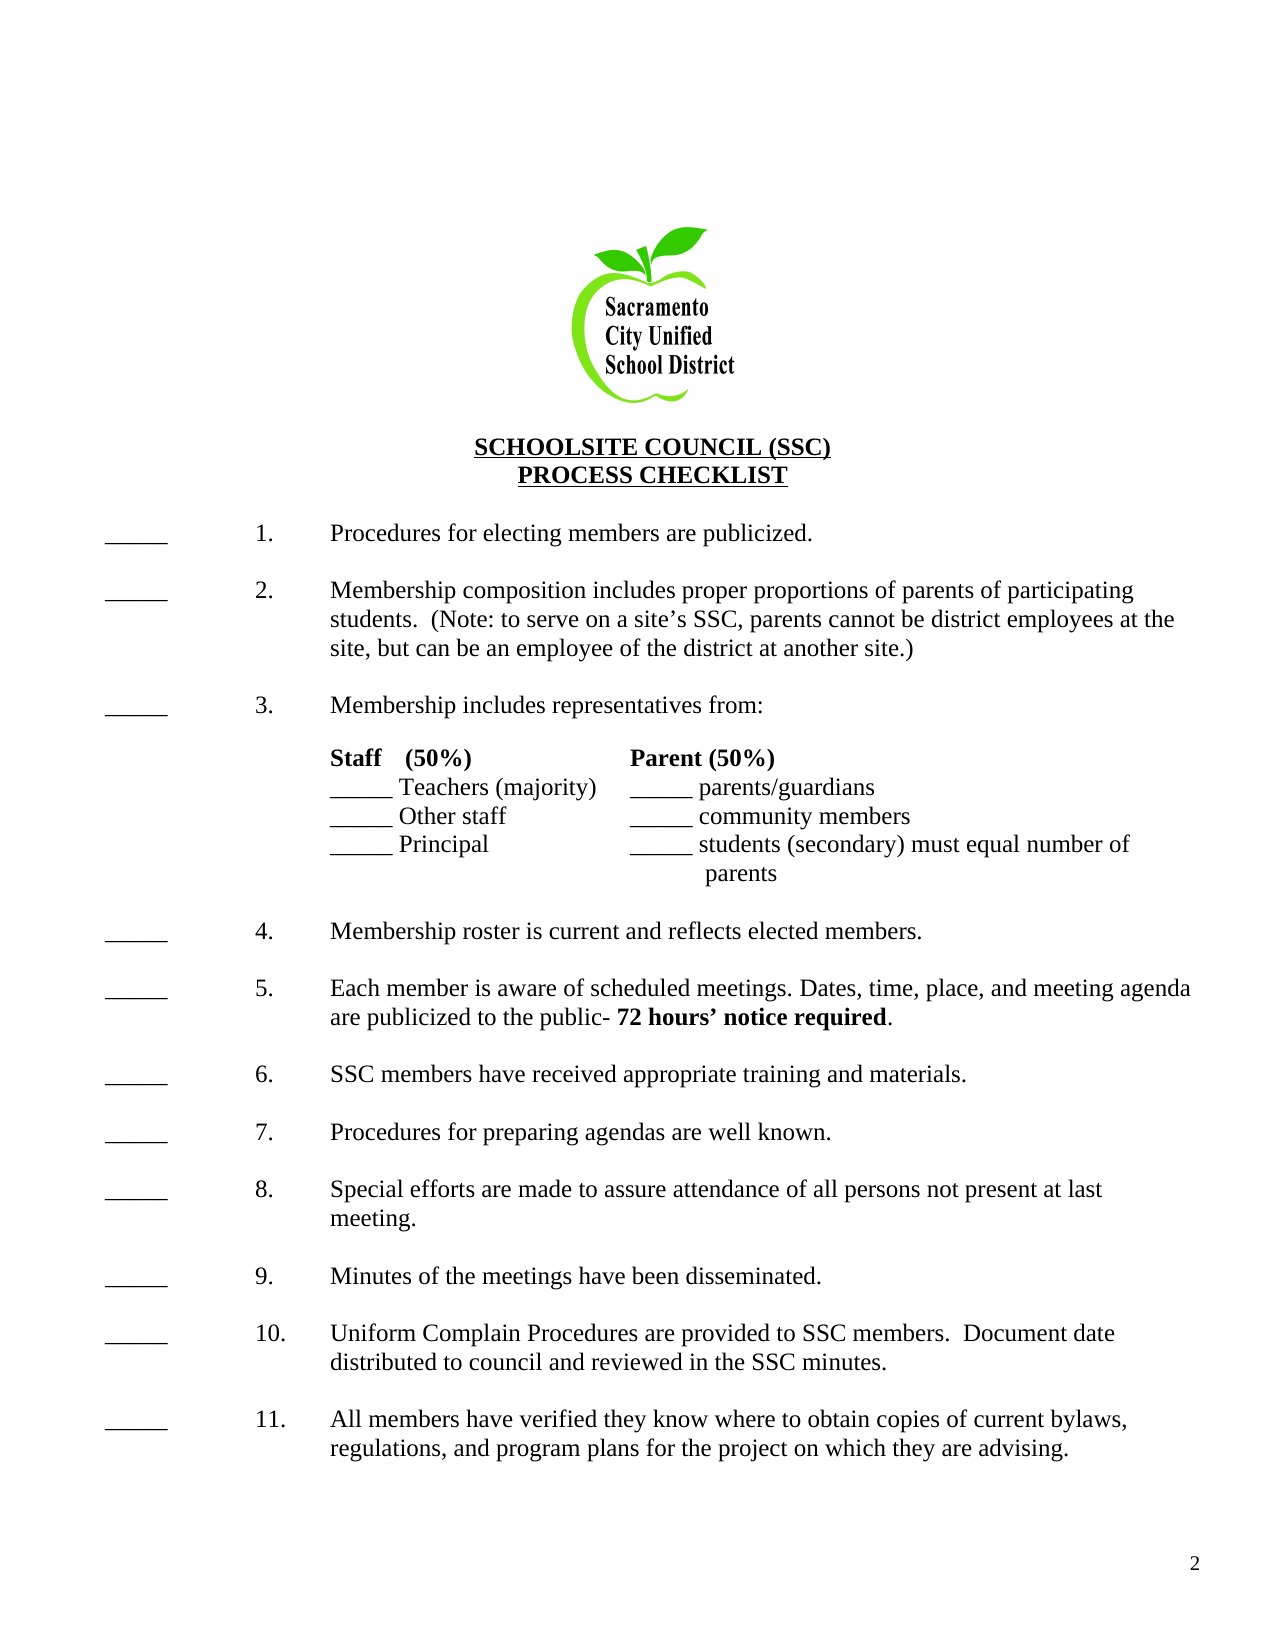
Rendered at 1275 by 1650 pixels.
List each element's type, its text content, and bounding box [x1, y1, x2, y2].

text _____ 7. Procedures for preparing agendas are well known. [105, 1117, 1200, 1146]
text regulations, and program plans for the project on which they are advising. [255, 1433, 1200, 1462]
text _____ 11. All members have verified they know where to obtain copies of current bylaws, [105, 1404, 1200, 1433]
text Staff (50%) Parent (50%) [255, 743, 1200, 772]
text _____ 9. Minutes of the meetings have been disseminated. [105, 1261, 1200, 1289]
text meeting. [255, 1203, 1200, 1232]
text _____ 6. SSC members have received appropriate training and materials. [105, 1059, 1200, 1088]
text _____ 10. Uniform Complain Procedures are provided to SSC members. Document date distributed to council and reviewed in the SSC minutes. [105, 1318, 1200, 1376]
text _____ 5. Each member is aware of scheduled meetings. Dates, time, place, and meeting agenda are publicized to the public- 72 hours’ notice required. [105, 973, 1200, 1031]
text SCHOOLSITE COUNCIL (SSC) [105, 432, 1200, 461]
text _____ Teachers (majority) _____ parents/guardians [105, 772, 1200, 801]
subtitle PROCESS CHECKLIST [105, 461, 1200, 489]
text _____ 2. Membership composition includes proper proportions of parents of participating [105, 576, 1200, 604]
text _____ Principal _____ students (secondary) must equal number of [105, 829, 1200, 858]
text _____ 1. Procedures for electing members are publicized. [105, 518, 1200, 547]
text _____ 4. Membership roster is current and reflects elected members. [105, 916, 1200, 944]
text parents [105, 858, 1200, 887]
text _____ Other staff _____ community members [105, 801, 1200, 829]
text _____ 3. Membership includes representatives from: [105, 691, 1200, 719]
picture [528, 222, 777, 408]
text _____ 8. Special efforts are made to assure attendance of all persons not present at last [105, 1174, 1200, 1203]
text students. (Note: to serve on a site’s SSC, parents cannot be district employees at the site, but can be an employee of the district at another site.) [330, 604, 1200, 662]
